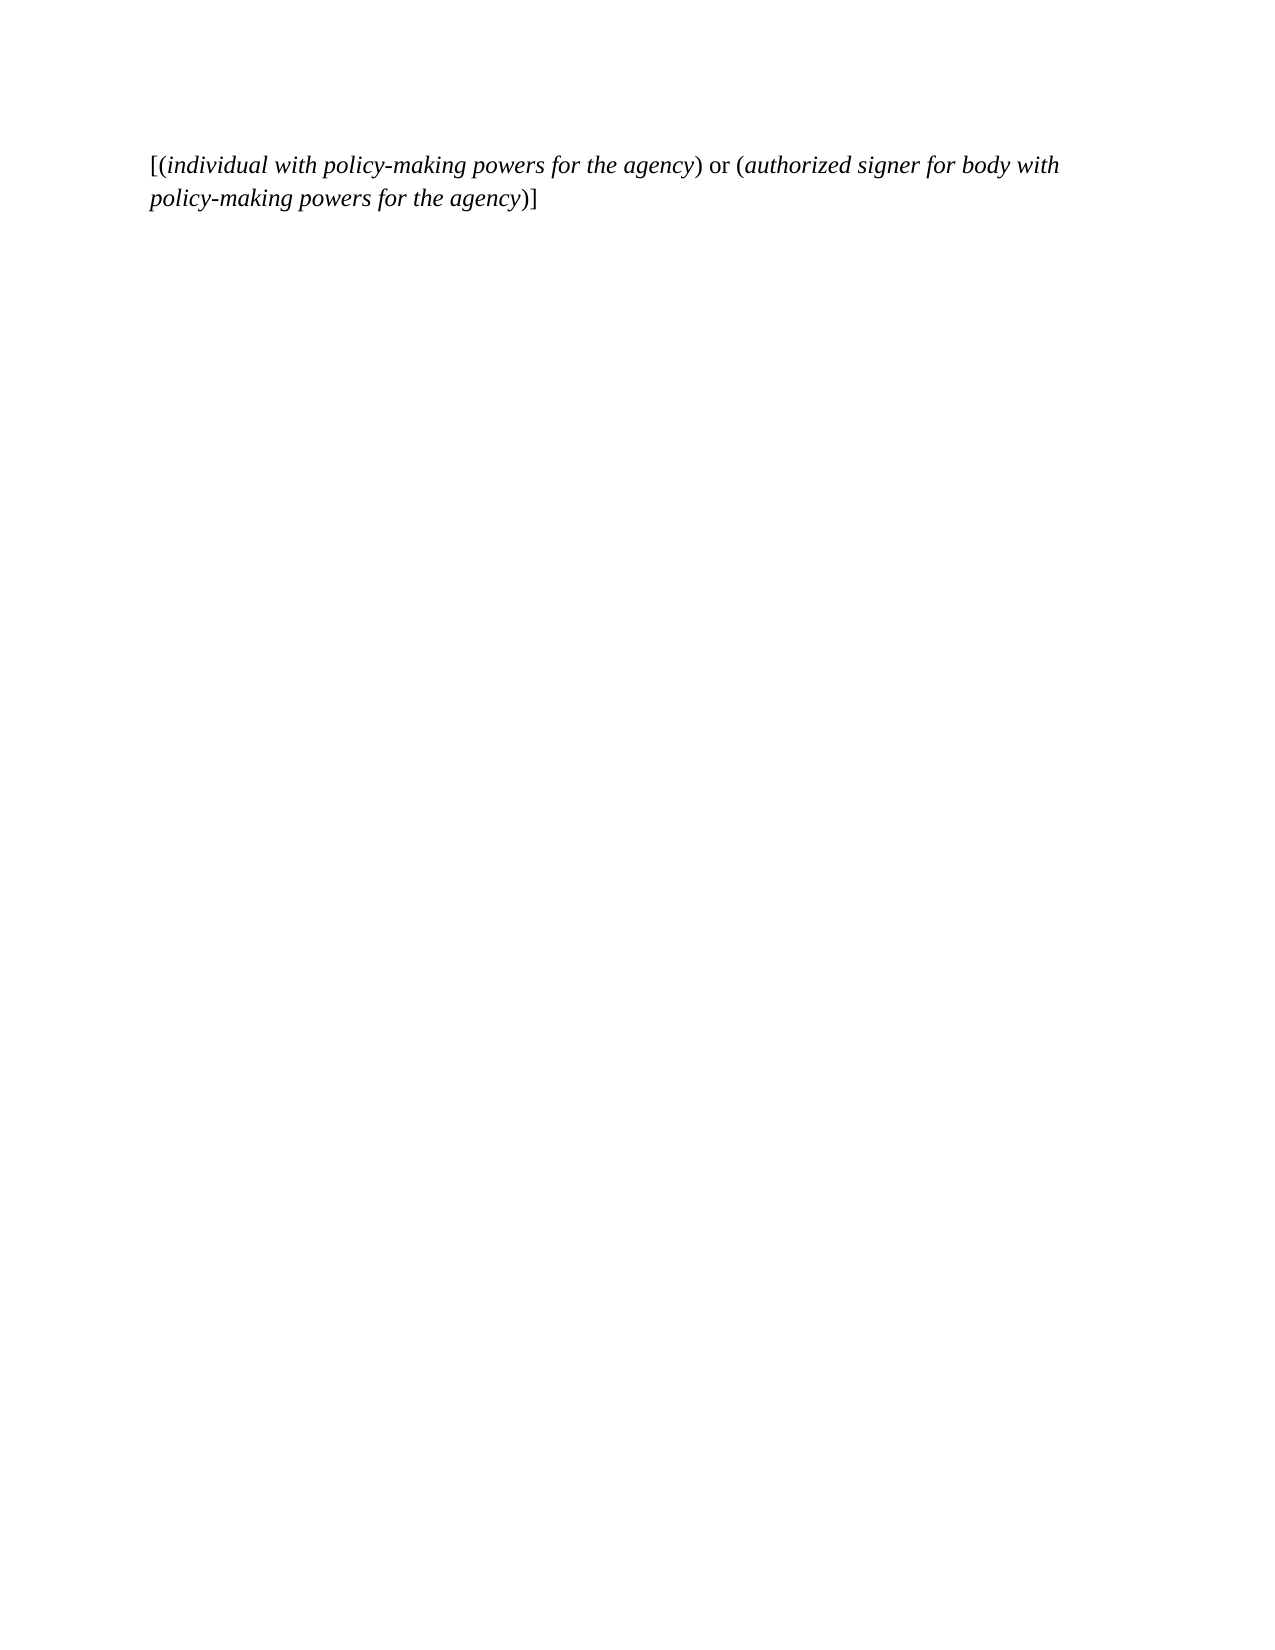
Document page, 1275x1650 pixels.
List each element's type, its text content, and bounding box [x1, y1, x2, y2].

text [(individual with policy-making powers for the agency) or (authorized signer for body with policy-making powers for the agency)] [150, 150, 1125, 212]
